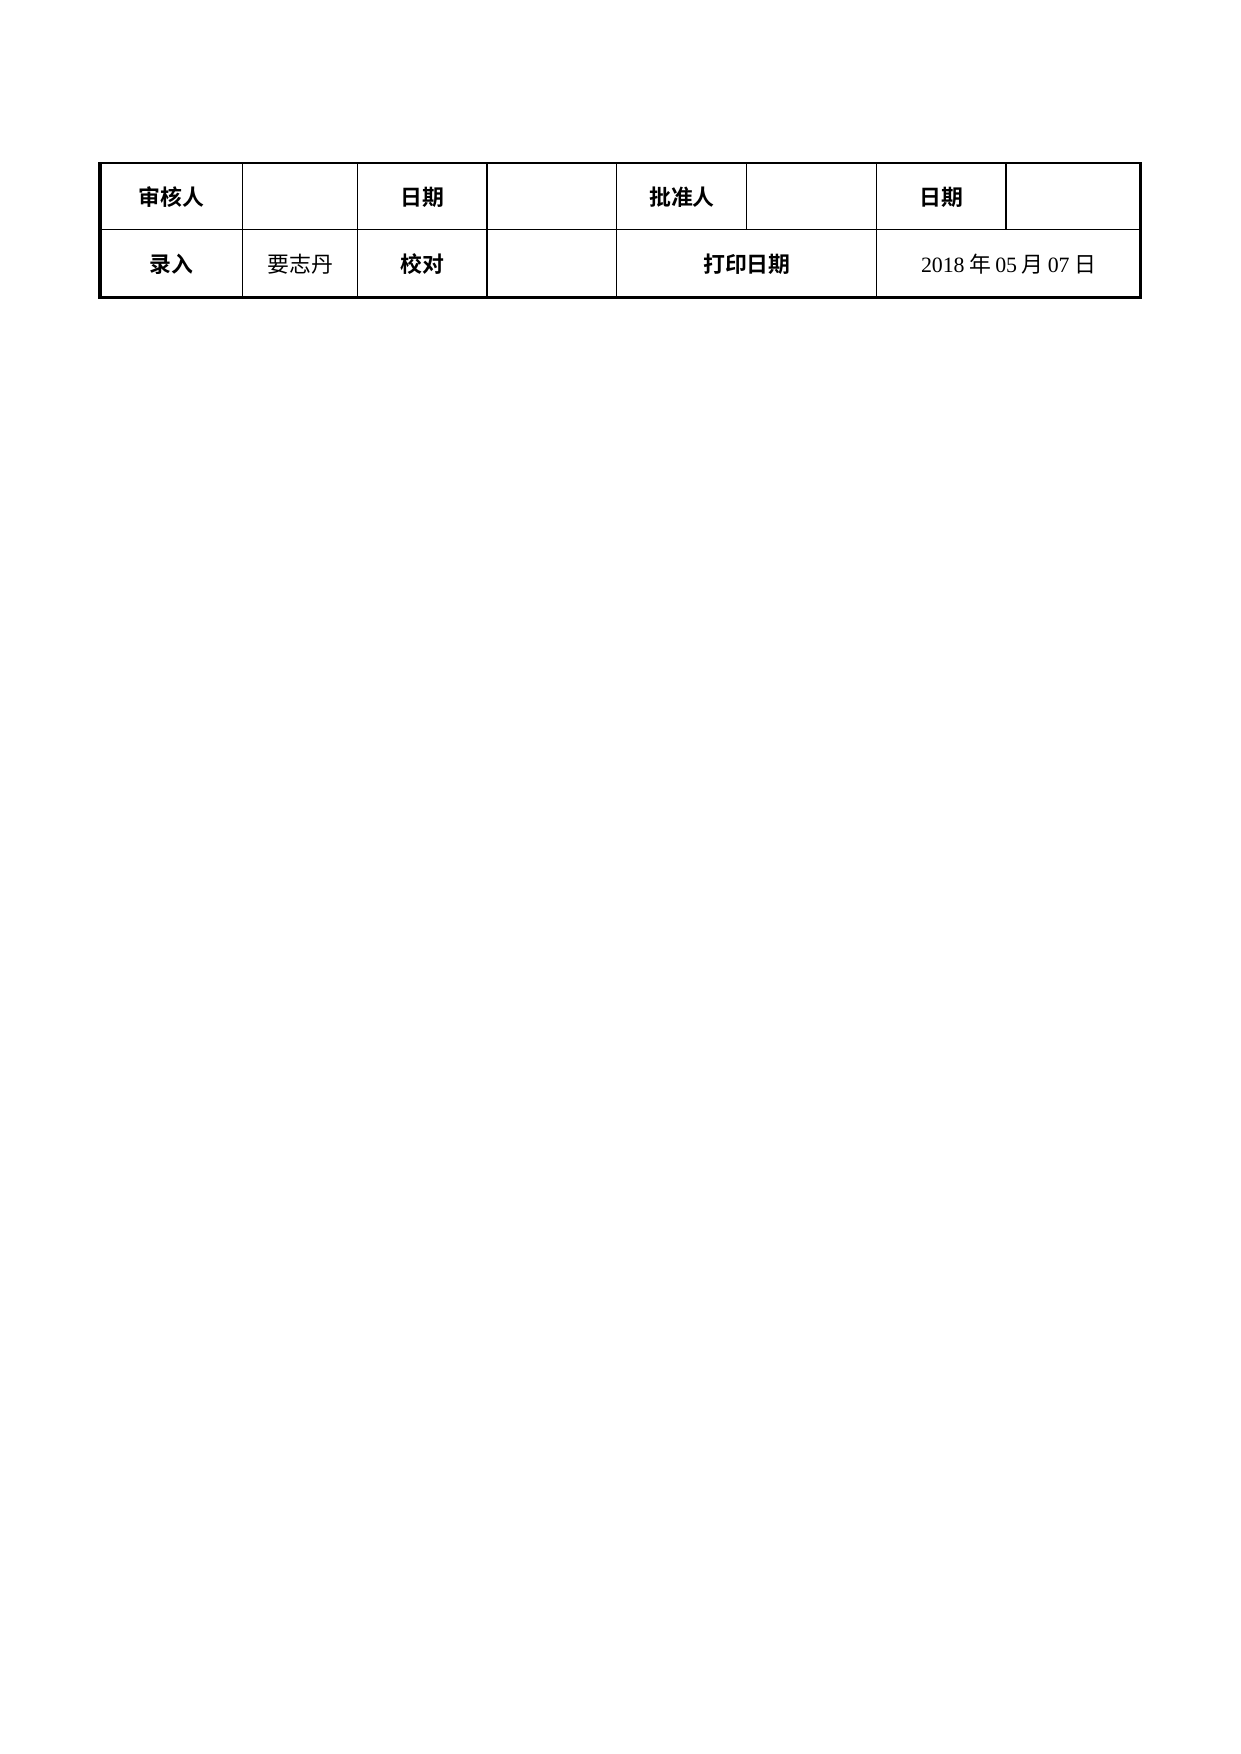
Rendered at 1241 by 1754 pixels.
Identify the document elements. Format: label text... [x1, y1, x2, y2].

table_cell 批准人 [617, 164, 746, 229]
table_cell 日期 [877, 164, 1005, 229]
table_cell 日期 [358, 164, 486, 229]
table_cell 校对 [358, 230, 486, 296]
table_cell [243, 164, 357, 229]
table_cell [488, 164, 616, 229]
table_cell 录入 [102, 230, 242, 296]
table_cell 2018年05月07日 [877, 230, 1139, 296]
table_cell 打印日期 [617, 230, 876, 296]
table_cell 审核人 [102, 164, 242, 229]
table_cell [1007, 164, 1139, 229]
table_cell [488, 230, 616, 296]
table_cell [747, 164, 876, 229]
table_cell 要志丹 [243, 230, 357, 296]
